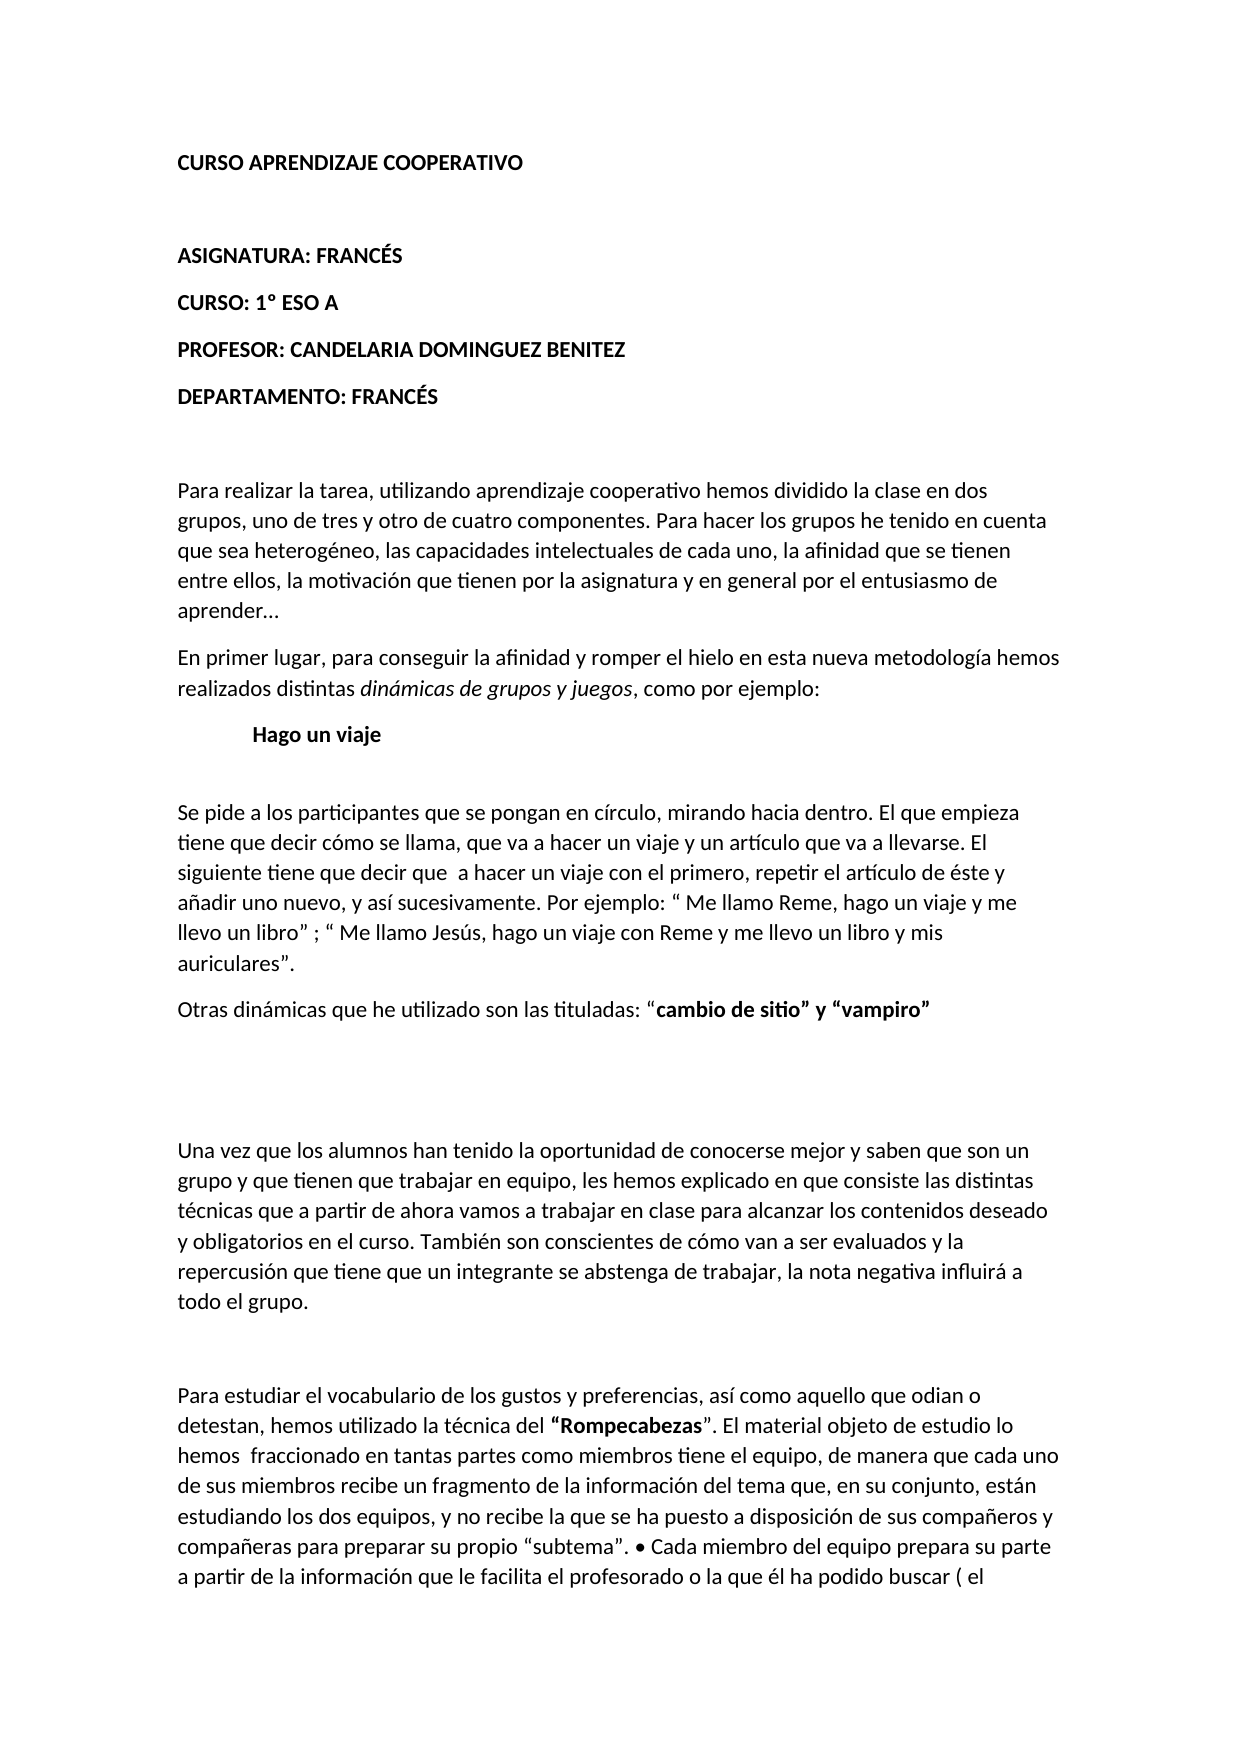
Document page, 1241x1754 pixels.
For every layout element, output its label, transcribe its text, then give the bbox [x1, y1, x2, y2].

text Otras dinámicas que he utilizado son las tituladas: “cambio de sitio” y “vampiro” [177, 996, 1063, 1023]
list Hago un viaje [252, 721, 1063, 748]
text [177, 1381, 1063, 1590]
text CURSO: 1º ESO A [177, 288, 1063, 316]
text En primer lugar, para conseguir la afinidad y romper el hielo en esta nueva metodología hemos realizados distintas dinámicas de grupos y juegos, como por ejemplo: [177, 643, 1063, 702]
text Una vez que los alumnos han tenido la oportunidad de conocerse mejor y saben que son un grupo y que tienen que trabajar en equipo, les hemos explicado en que consiste las distintas técnicas que a partir de ahora vamos a trabajar en clase para alcanzar los contenidos deseado y obligatorios en el curso. También son conscientes de cómo van a ser evaluados y la repercusión que tiene que un integrante se abstenga de trabajar, la nota negativa influirá a todo el grupo. [177, 1136, 1063, 1315]
text CURSO APRENDIZAJE COOPERATIVO [177, 148, 1063, 176]
text Para realizar la tarea, utilizando aprendizaje cooperativo hemos dividido la clase en dos grupos, uno de tres y otro de cuatro componentes. Para hacer los grupos he tenido en cuenta que sea heterogéneo, las capacidades intelectuales de cada uno, la afinidad que se tienen entre ellos, la motivación que tienen por la asignatura y en general por el entusiasmo de aprender… [177, 476, 1063, 624]
text ASIGNATURA: FRANCÉS [177, 241, 1063, 269]
text DEPARTAMENTO: FRANCÉS [177, 382, 1063, 410]
text Se pide a los participantes que se pongan en círculo, mirando hacia dentro. El que empieza tiene que decir cómo se llama, que va a hacer un viaje y un artículo que va a llevarse. El siguiente tiene que decir que a hacer un viaje con el primero, repetir el artículo de éste y añadir uno nuevo, y así sucesivamente. Por ejemplo: “ Me llamo Reme, hago un viaje y me llevo un libro” ; “ Me llamo Jesús, hago un viaje con Reme y me llevo un libro y mis auriculares”. [177, 798, 1063, 977]
text PROFESOR: CANDELARIA DOMINGUEZ BENITEZ [177, 335, 1063, 363]
